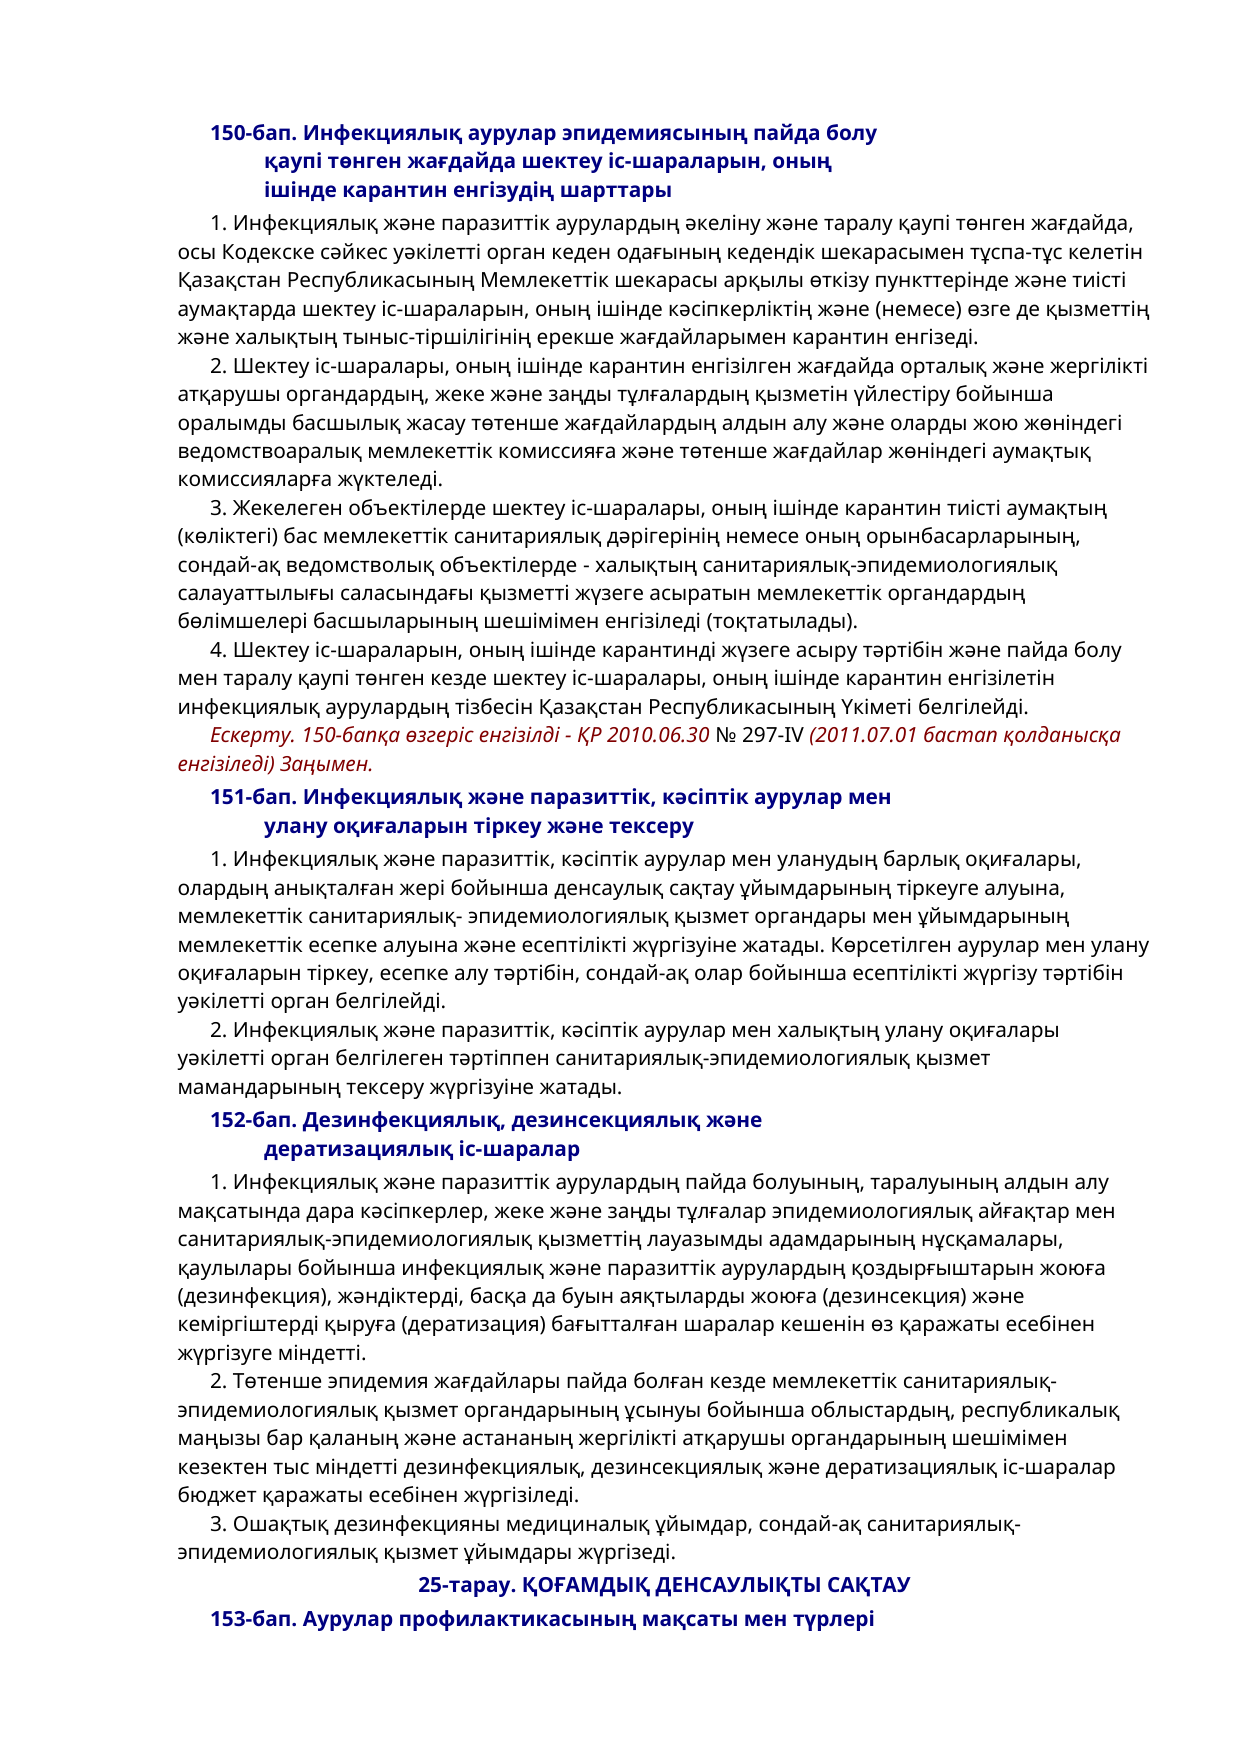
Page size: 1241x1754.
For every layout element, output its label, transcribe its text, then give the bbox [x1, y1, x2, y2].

text 25-тарау. ҚОҒАМДЫҚ ДЕНСАУЛЫҚТЫ САҚТАУ [177, 1571, 1152, 1599]
text 152-бап. Дезинфекциялық, дезинсекциялық және дератизациялық iс-шаралар [177, 1105, 1152, 1162]
text 1. Инфекциялық және паразиттiк аурулардың пайда болуының, таралуының алдын алу мақсатында дара кәсiпкерлер, жеке және заңды тұлғалар эпидемиологиялық айғақтар мен санитариялық-эпидемиологиялық қызметтiң лауазымды адамдарының нұсқамалары, қаулылары бойынша инфекциялық және паразиттiк аурулардың қоздырғыштарын жоюға (дезинфекция), жәндiктердi, басқа да буын аяқтыларды жоюға (дезинсекция) және кемiргiштердi қыруға (дератизация) бағытталған шаралар кешенiн өз қаражаты есебiнен жүргiзуге мiндеттi. 2. Төтенше эпидемия жағдайлары пайда болған кезде мемлекеттiк санитариялық-эпидемиологиялық қызмет органдарының ұсынуы бойынша облыстардың, республикалық маңызы бар қаланың және астананың жергiлiктi атқарушы органдарының шешiмiмен кезектен тыс мiндеттi дезинфекциялық, дезинсекциялық және дератизациялық iс-шаралар бюджет қаражаты есебiнен жүргiзiледi. 3. Ошақтық дезинфекцияны медициналық ұйымдар, сондай-ақ санитариялық-эпидемиологиялық қызмет ұйымдары жүргiзедi. [177, 1167, 1152, 1566]
text 1. Инфекциялық және паразиттiк, кәсiптiк аурулар мен уланудың барлық оқиғалары, олардың анықталған жерi бойынша денсаулық сақтау ұйымдарының тiркеуге алуына, мемлекеттiк санитариялық- эпидемиологиялық қызмет органдары мен ұйымдарының мемлекеттiк есепке алуына және есептiлiктi жүргiзуiне жатады. Көрсетiлген аурулар мен улану оқиғаларын тiркеу, есепке алу тәртiбiн, сондай-ақ олар бойынша есептiлiктi жүргiзу тәртiбiн уәкiлеттi орган белгiлейдi. 2. Инфекциялық және паразиттiк, кәсiптiк аурулар мен халықтың улану оқиғалары уәкiлеттi орган белгiлеген тәртiппен санитариялық-эпидемиологиялық қызмет мамандарының тексеру жүргiзуiне жатады. [177, 844, 1152, 1100]
text 153-бап. Аурулар профилактикасының мақсаты мен түрлерi [177, 1604, 1152, 1633]
text 150-бап. Инфекциялық аурулар эпидемиясының пайда болу қаупi төнген жағдайда шектеу iс-шараларын, оның iшiнде карантин енгiзудiң шарттары [177, 118, 1152, 203]
text 151-бап. Инфекциялық және паразиттiк, кәсiптiк аурулар мен улану оқиғаларын тiркеу және тексеру [177, 782, 1152, 839]
text 1. Инфекциялық және паразиттiк аурулардың әкелiну және таралу қаупi төнген жағдайда, осы Кодекске сәйкес уәкiлеттi орган кеден одағының кедендiк шекарасымен тұспа-тұс келетiн Қазақстан Республикасының Мемлекеттiк шекарасы арқылы өткiзу пункттерiнде және тиiстi аумақтарда шектеу iс-шараларын, оның iшiнде кәсiпкерлiктiң және (немесе) өзге де қызметтiң және халықтың тыныс-тiршiлiгiнiң ерекше жағдайларымен карантин енгiзедi. 2. Шектеу iс-шаралары, оның iшiнде карантин енгiзiлген жағдайда орталық және жергiлiктi атқарушы органдардың, жеке және заңды тұлғалардың қызметiн үйлестiру бойынша оралымды басшылық жасау төтенше жағдайлардың алдын алу және оларды жою жөнiндегi ведомствоаралық мемлекеттiк комиссияға және төтенше жағдайлар жөнiндегi аумақтық комиссияларға жүктеледi. 3. Жекелеген объектiлерде шектеу iс-шаралары, оның iшiнде карантин тиiстi аумақтың (көлiктегi) бас мемлекеттiк санитариялық дәрiгерiнiң немесе оның орынбасарларының, сондай-ақ ведомстволық объектiлерде - халықтың санитариялық-эпидемиологиялық салауаттылығы саласындағы қызметтi жүзеге асыратын мемлекеттiк органдардың бөлiмшелерi басшыларының шешiмiмен енгiзiледi (тоқтатылады). 4. Шектеу iс-шараларын, оның iшiнде карантиндi жүзеге асыру тәртiбiн және пайда болу мен таралу қаупi төнген кезде шектеу iс-шаралары, оның iшiнде карантин енгiзiлетiн инфекциялық аурулардың тiзбесiн Қазақстан Республикасының Үкiметi белгiлейдi. Ескерту. 150-бапқа өзгерiс енгiзiлдi - ҚР 2010.06.30 № 297-IV (2011.07.01 бастап қолданысқа енгiзiледi) Заңымен. [177, 208, 1152, 777]
